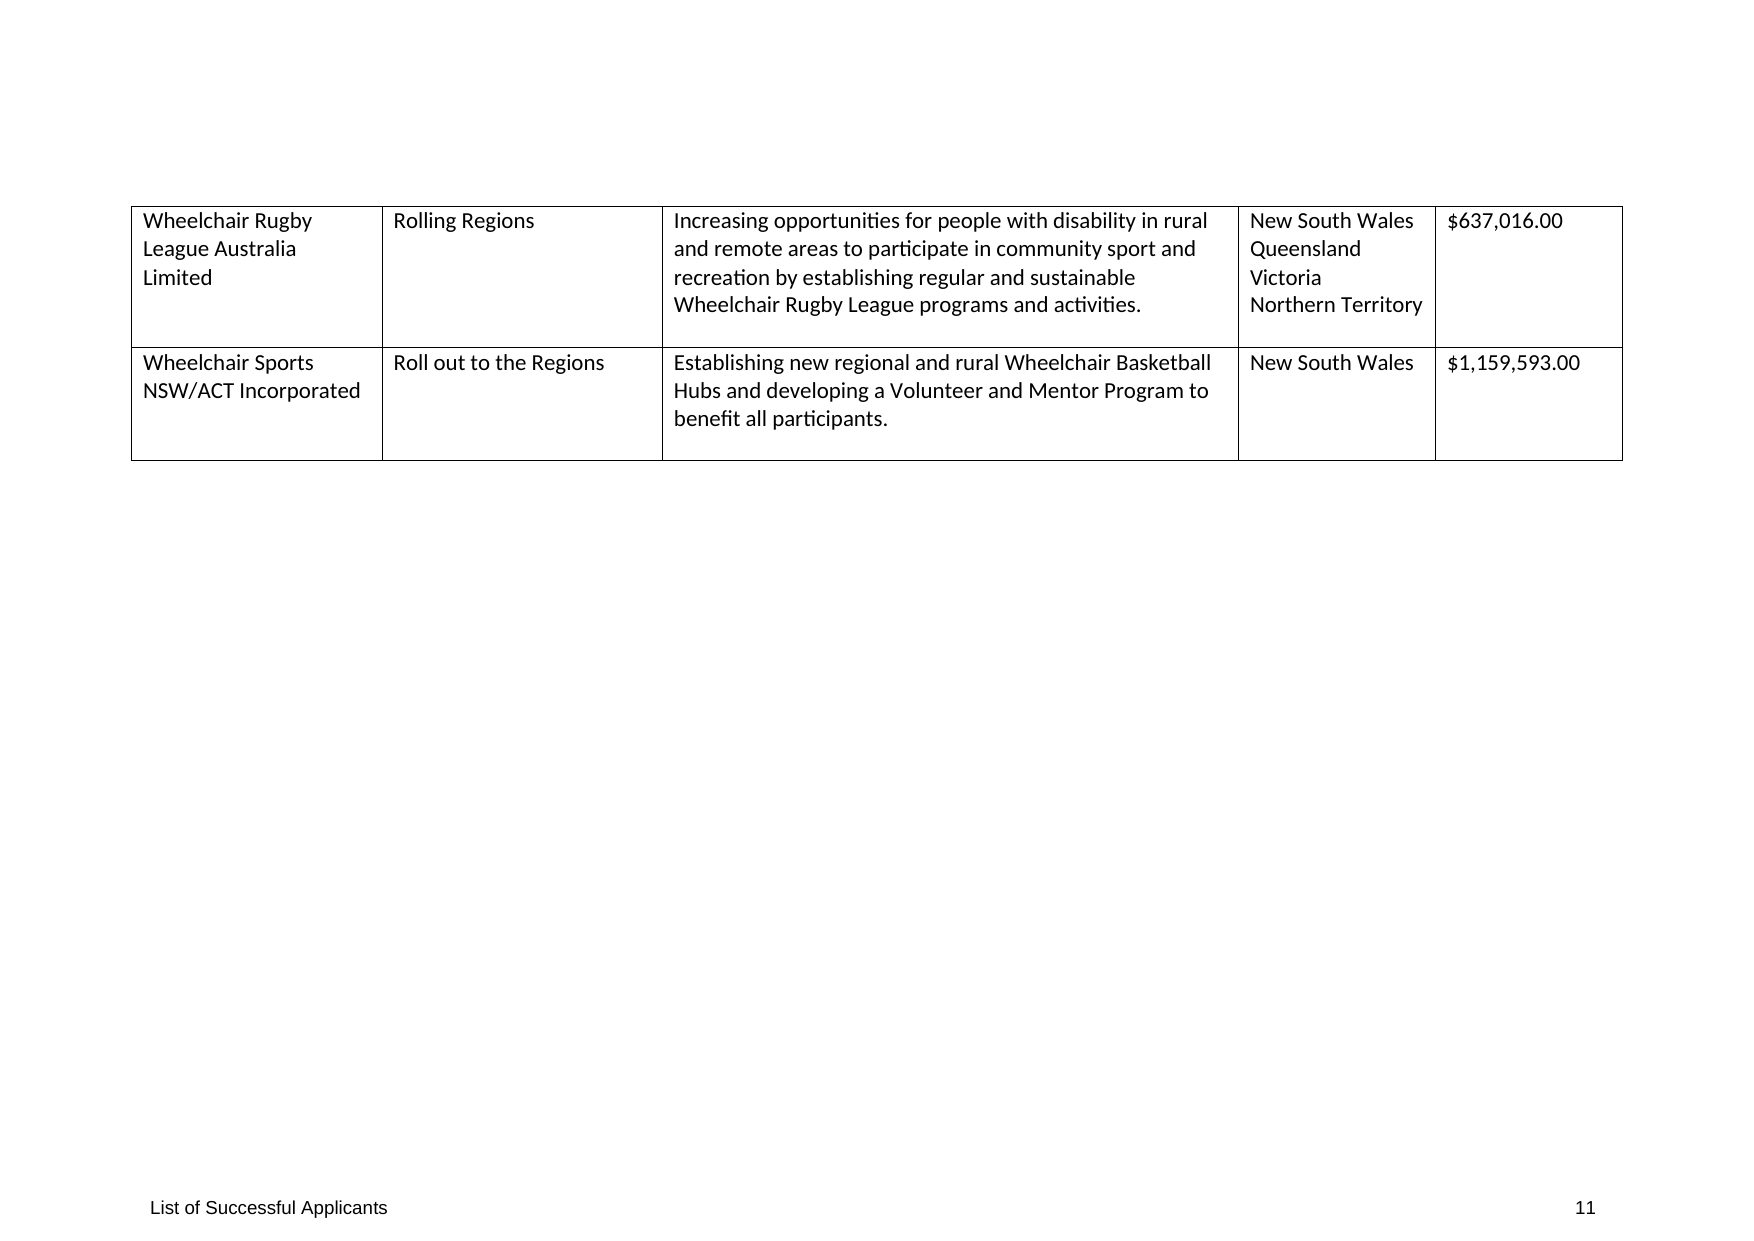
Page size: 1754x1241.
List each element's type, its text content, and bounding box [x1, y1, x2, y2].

table_header Wheelchair Rugby League Australia Limited [132, 207, 382, 347]
table_header New South Wales Queensland Victoria Northern Territory [1239, 207, 1435, 347]
table_cell Wheelchair Sports NSW/ACT Incorporated [132, 348, 382, 460]
table_header Rolling Regions [383, 207, 662, 347]
table_header $637,016.00 [1436, 207, 1622, 347]
table_cell Establishing new regional and rural Wheelchair Basketball Hubs and developing a Volunteer and Mentor Program to benefit all participants. [663, 348, 1238, 460]
table_header Increasing opportunities for people with disability in rural and remote areas to participate in community sport and recreation by establishing regular and sustainable Wheelchair Rugby League programs and activities. [663, 207, 1238, 347]
table_cell $1,159,593.00 [1436, 348, 1622, 460]
table_cell Roll out to the Regions [383, 348, 662, 460]
table_cell New South Wales [1239, 348, 1435, 460]
